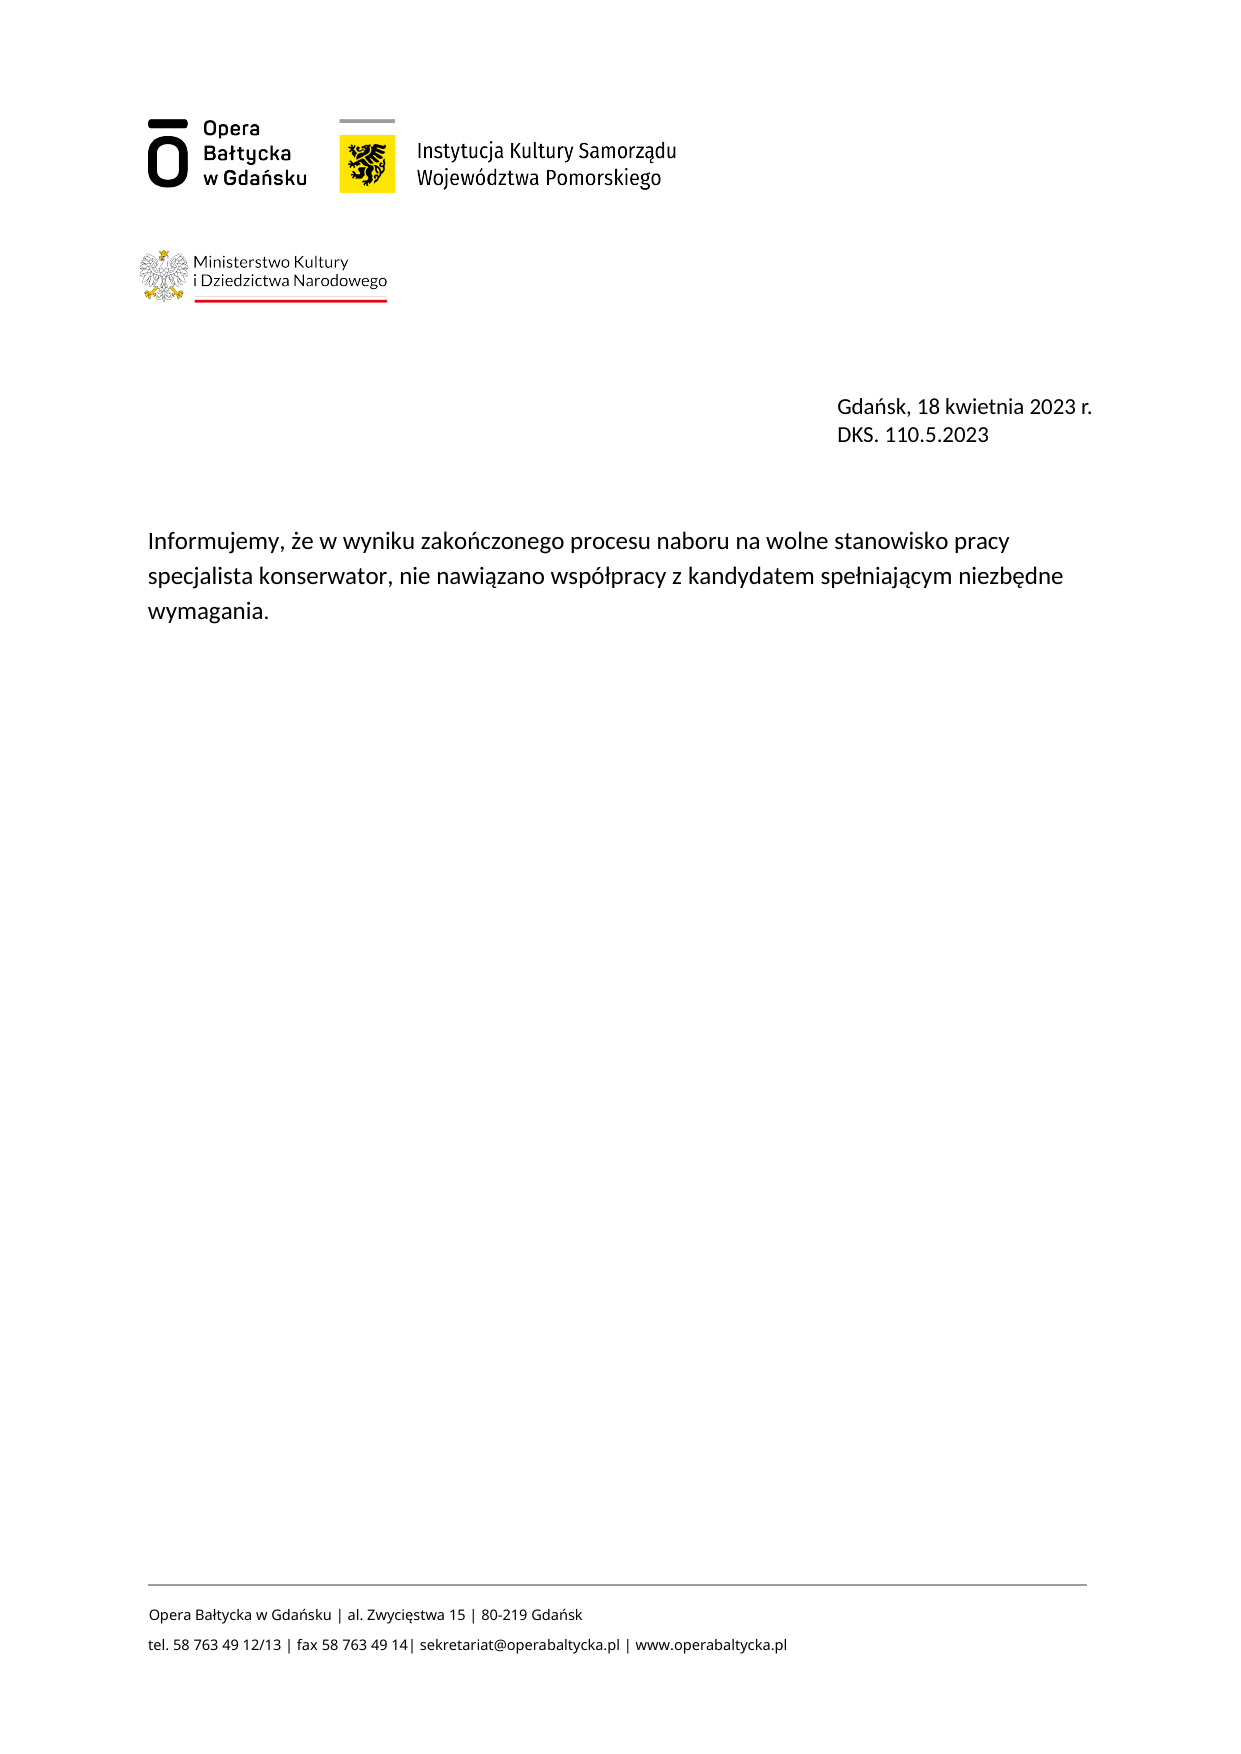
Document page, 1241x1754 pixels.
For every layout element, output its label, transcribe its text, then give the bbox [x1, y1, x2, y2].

text Informujemy, że w wyniku zakończonego procesu naboru na wolne stanowisko pracy specjalista konserwator, nie nawiązano współpracy z kandydatem spełniającym niezbędne wymagania. [148, 525, 1093, 626]
text Gdańsk, 18 kwietnia 2023 r. [148, 392, 1093, 420]
picture [127, 237, 403, 315]
text DKS. 110.5.2023 [148, 420, 1093, 448]
picture [147, 118, 677, 194]
